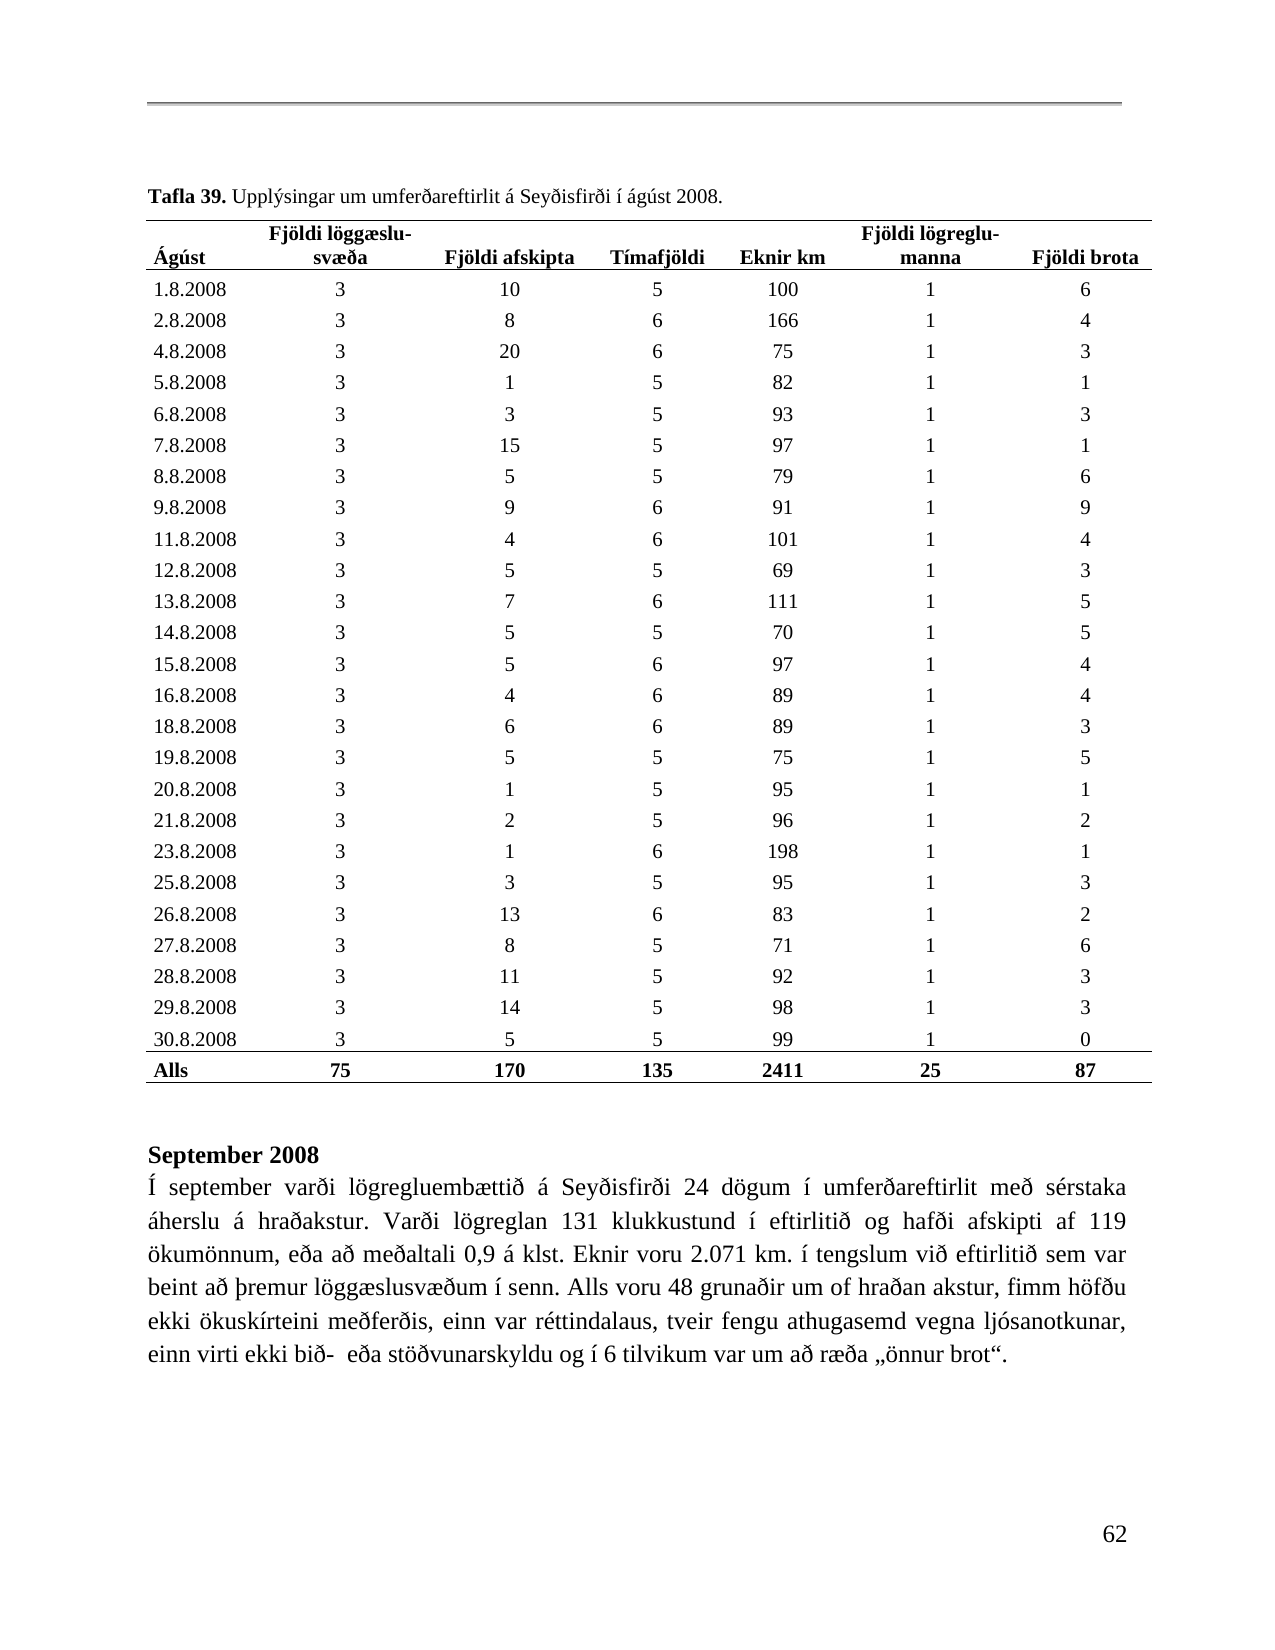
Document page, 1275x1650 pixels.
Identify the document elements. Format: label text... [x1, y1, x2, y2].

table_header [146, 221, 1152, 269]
text September 2008 [148, 1140, 1127, 1169]
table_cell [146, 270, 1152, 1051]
picture [147, 102, 1122, 106]
text Í september varði lögregluembættið á Seyðisfirði 24 dögum í umferðareftirlit með sérstaka áherslu á hraðakstur. Varði lögreglan 131 klukkustund í eftirlitið og hafði afskipti af 119 ökumönnum, eða að meðaltali 0,9 á klst. Eknir voru 2.071 km. í tengslum við eftirlitið sem var beint að þremur löggæslusvæðum í senn. Alls voru 48 grunaðir um of hraðan akstur, fimm höfðu ekki ökuskírteini meðferðis, einn var réttindalaus, tveir fengu athugasemd vegna ljósanotkunar, einn virti ekki bið- eða stöðvunarskyldu og í 6 tilvikum var um að ræða „önnur brot“. [148, 1169, 1127, 1369]
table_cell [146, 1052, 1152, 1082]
text Tafla 39. Upplýsingar um umferðareftirlit á Seyðisfirði í ágúst 2008. [148, 184, 1127, 208]
